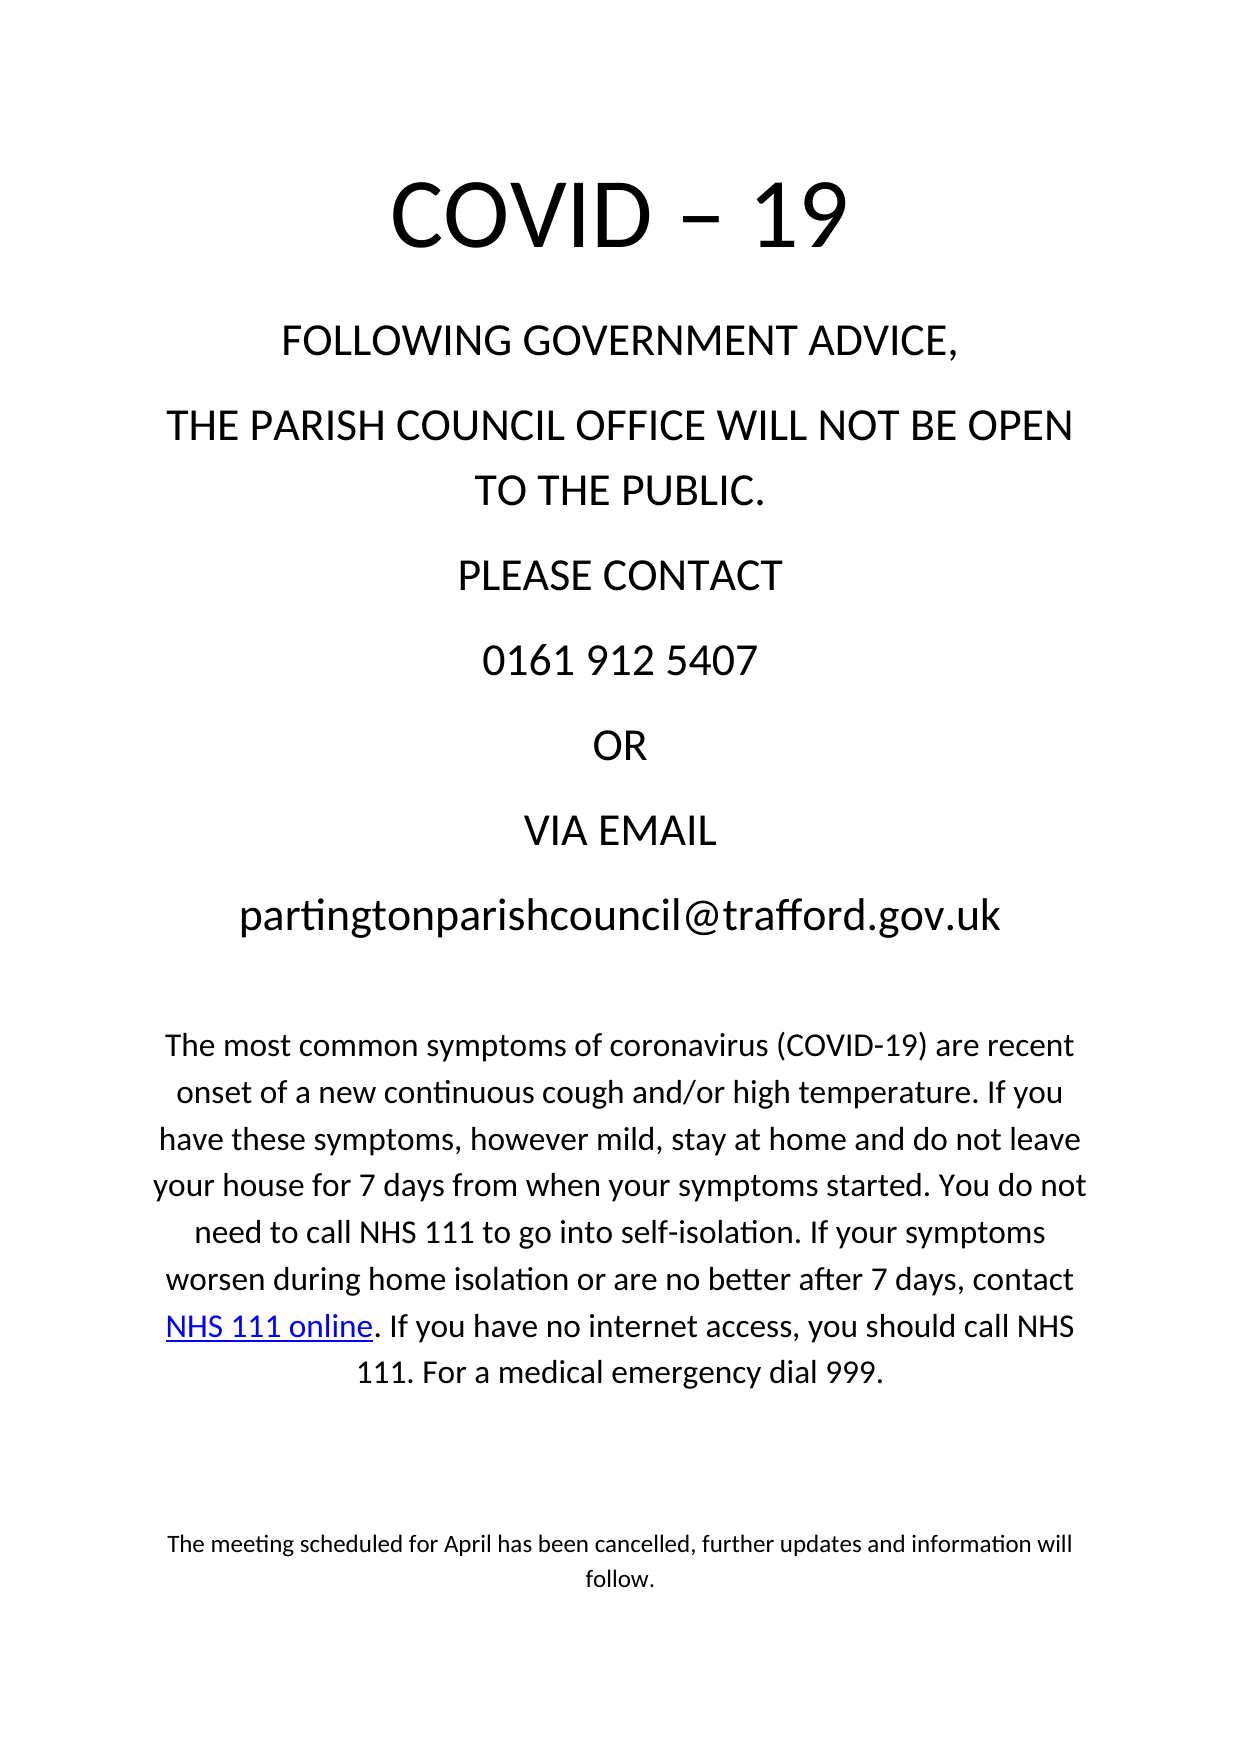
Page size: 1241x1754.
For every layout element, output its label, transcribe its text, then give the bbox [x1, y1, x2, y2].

text The most common symptoms of coronavirus (COVID-19) are recent onset of a new continuous cough and/or high temperature. If you have these symptoms, however mild, stay at home and do not leave your house for 7 days from when your symptoms started. You do not need to call NHS 111 to go into self-isolation. If your symptoms worsen during home isolation or are no better after 7 days, contact NHS 111 online. If you have no internet access, you should call NHS 111. For a medical emergency dial 999. [150, 1024, 1090, 1392]
text VIA EMAIL [150, 801, 1090, 857]
text THE PARISH COUNCIL OFFICE WILL NOT BE OPEN TO THE PUBLIC. [150, 396, 1090, 516]
text The meeting scheduled for April has been cancelled, further updates and information will follow. [150, 1528, 1090, 1593]
text FOLLOWING GOVERNMENT ADVICE, [150, 311, 1090, 367]
text PLEASE CONTACT [150, 546, 1090, 602]
text 0161 912 5407 [150, 631, 1090, 687]
text partingtonparishcouncil@trafford.gov.uk [150, 886, 1090, 942]
text COVID – 19 [150, 150, 1090, 272]
text OR [150, 716, 1090, 772]
